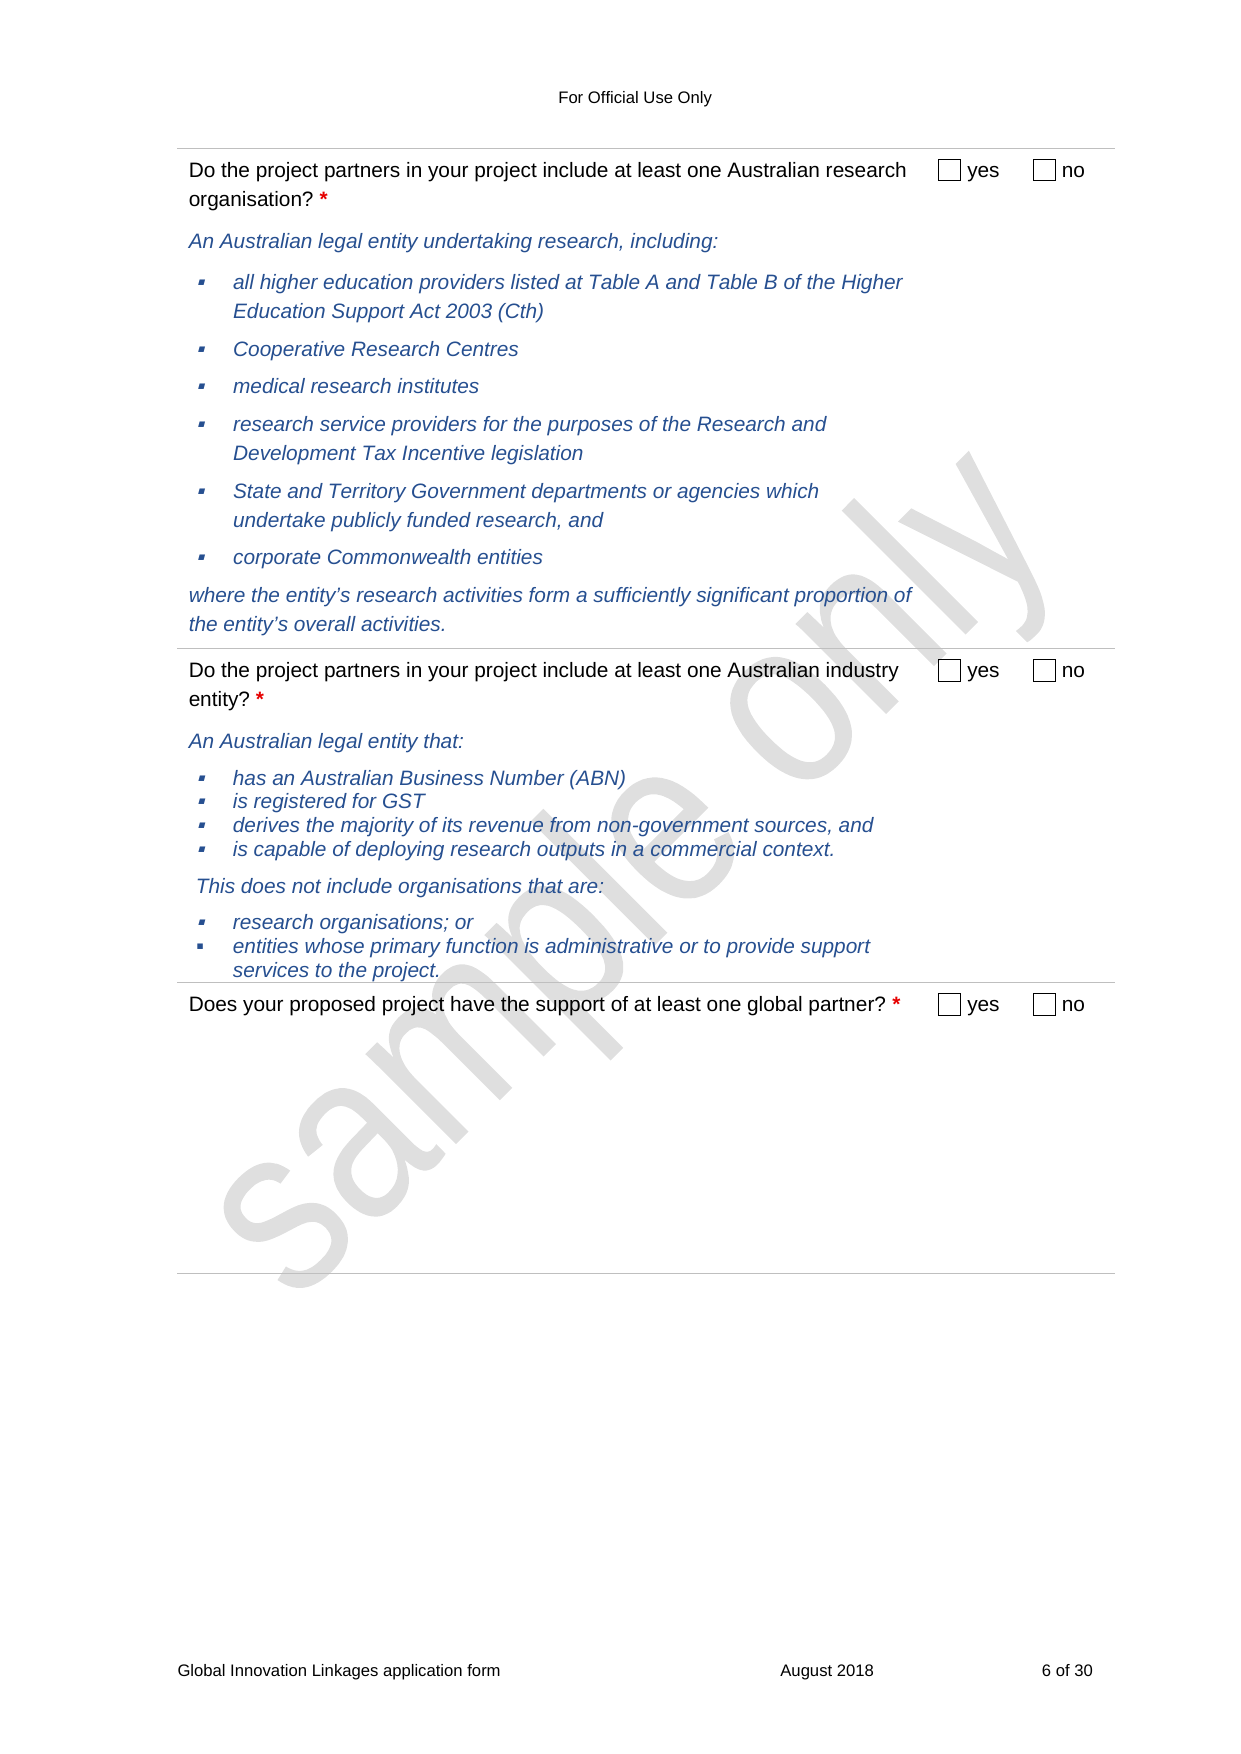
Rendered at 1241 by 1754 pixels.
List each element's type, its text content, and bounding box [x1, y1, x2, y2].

table_cell yes [926, 649, 1021, 982]
table_cell Does your proposed project have the support of at least one global partner? * [177, 983, 926, 1272]
table_cell no [1021, 649, 1115, 982]
table_cell Do the project partners in your project include at least one Australian research organisation? * An Australian legal entity undertaking research, including: all higher education providers listed at Table A and Table B of the Higher Education Support Act 2003 (Cth) Cooperative Research Centres medical research institutes research service providers for the purposes of the Research and Development Tax Incentive legislation State and Territory Government departments or agencies which undertake publicly funded research, and corporate Commonwealth entities where the entity’s research activities form a sufficiently significant proportion of the entity’s overall activities. [177, 149, 926, 648]
table_cell Do the project partners in your project include at least one Australian industry entity? * An Australian legal entity that: has an Australian Business Number (ABN) is registered for GST derives the majority of its revenue from non-government sources, and is capable of deploying research outputs in a commercial context. This does not include organisations that are: research organisations; or entities whose primary function is administrative or to provide support services to the project. [177, 649, 926, 982]
table_cell no [1021, 149, 1115, 648]
table_cell yes [926, 983, 1021, 1272]
table_cell yes [926, 149, 1021, 648]
table_cell no [1021, 983, 1115, 1272]
